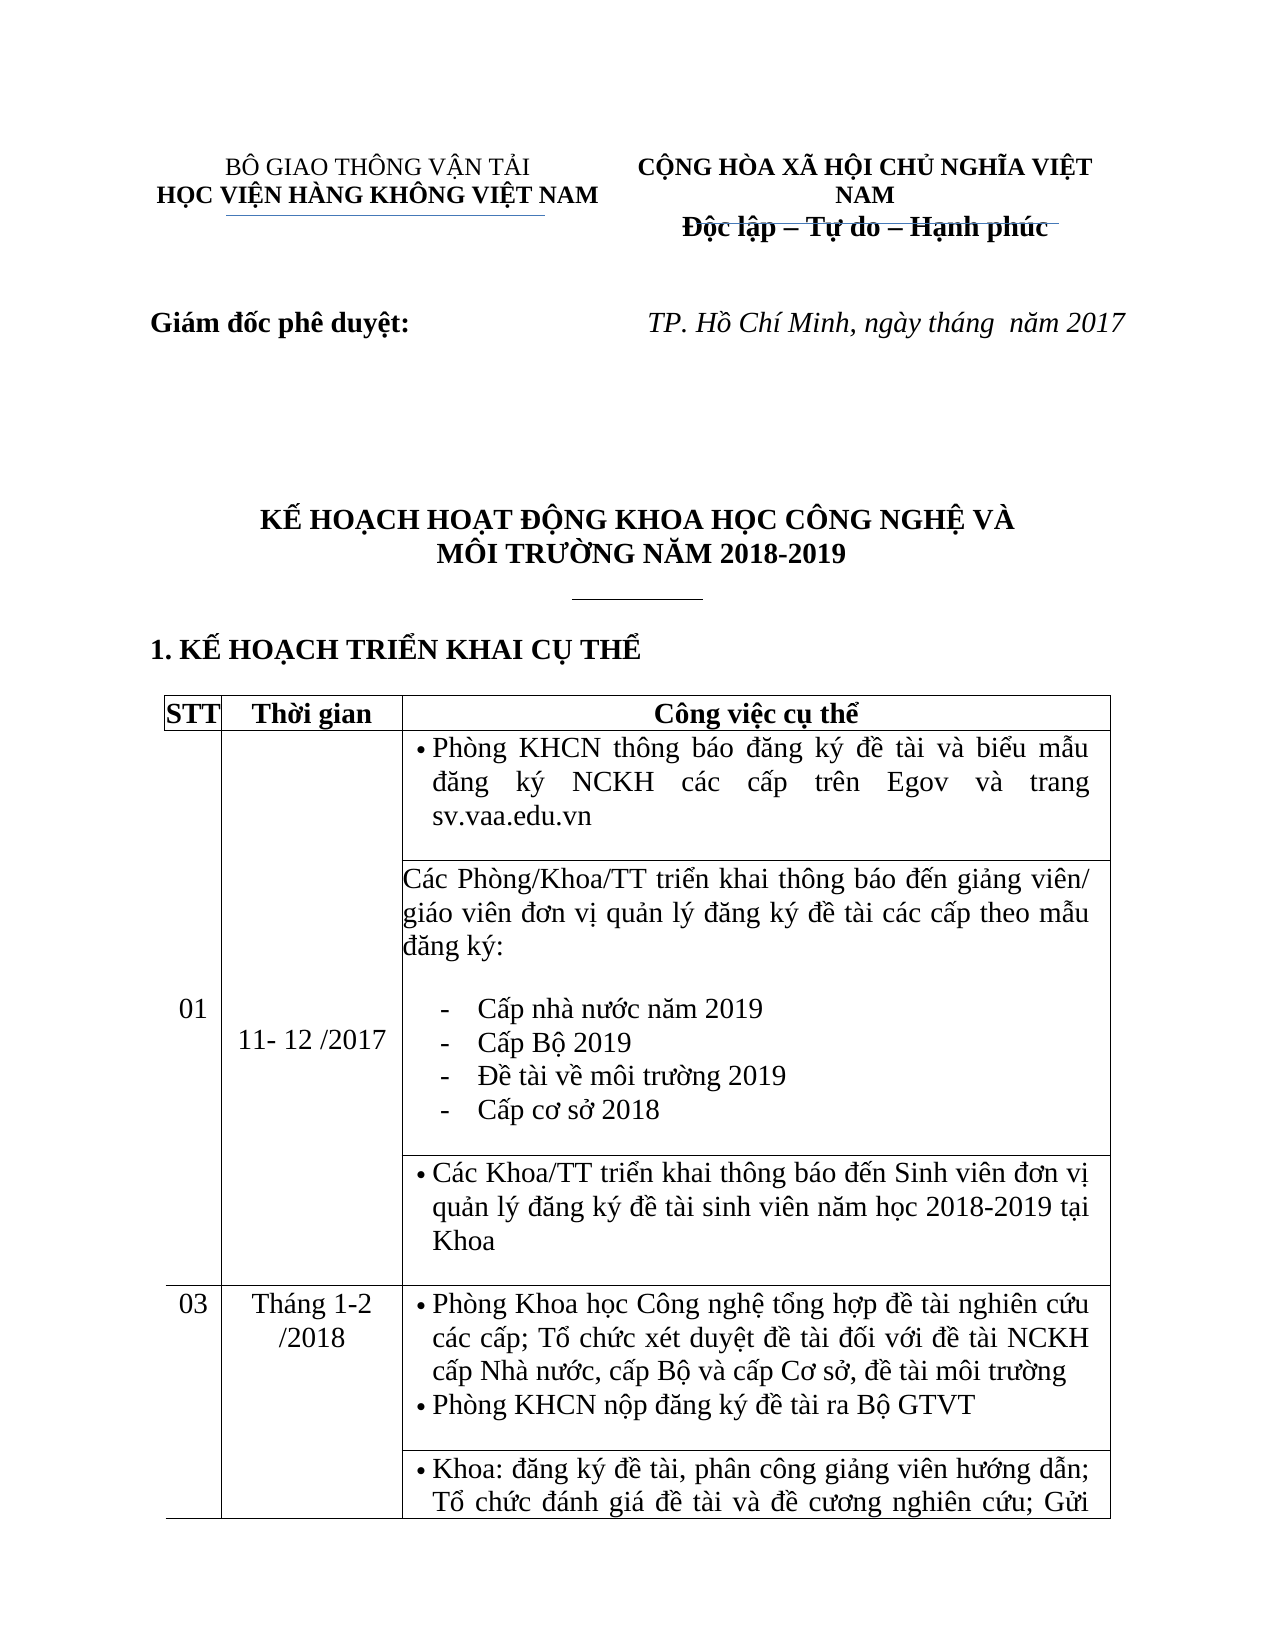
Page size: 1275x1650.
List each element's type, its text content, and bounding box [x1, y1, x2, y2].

table_header CỘNG HÒA XÃ HỘI CHỦ NGHĨA VIỆT NAM Độc lập – Tự do – Hạnh phúc [605, 152, 1125, 306]
table_cell 03 [165, 1286, 221, 1518]
text MÔI TRƯỜNG NĂM 2018-2019 [150, 536, 1125, 603]
text 1. KẾ HOẠCH TRIỂN KHAI CỤ THỂ [150, 632, 1125, 666]
table_header Thời gian [222, 696, 402, 729]
table_cell TP. Hồ Chí Minh, ngày tháng năm 2017 [605, 306, 1125, 402]
table_cell Tháng 1-2 /2018 [222, 1286, 402, 1518]
table_cell Các Phòng/Khoa/TT triển khai thông báo đến giảng viên/ giáo viên đơn vị quản lý đăng ký đề tài các cấp theo mẫu đăng ký: Cấp nhà nước năm 2019 Cấp Bộ 2019 Đề tài về môi trường 2019 Cấp cơ sở 2018 [403, 861, 1110, 1154]
table_header STT [165, 696, 221, 729]
table_header BÔ GIAO THÔNG VẬN TẢI HỌC VIỆN HÀNG KHÔNG VIỆT NAM [150, 152, 605, 306]
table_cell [403, 1451, 1110, 1518]
table_cell Phòng KHCN thông báo đăng ký đề tài và biểu mẫu đăng ký NCKH các cấp trên Egov và trang sv.vaa.edu.vn [403, 731, 1110, 860]
table_cell 11- 12 /2017 [222, 731, 402, 1285]
text KẾ HOẠCH HOẠT ĐỘNG KHOA HỌC CÔNG NGHỆ VÀ [150, 502, 1125, 536]
table_header Công việc cụ thể [403, 696, 1110, 729]
table_cell Phòng Khoa học Công nghệ tổng hợp đề tài nghiên cứu các cấp; Tổ chức xét duyệt đề tài đối với đề tài NCKH cấp Nhà nước, cấp Bộ và cấp Cơ sở, đề tài môi trường Phòng KHCN nộp đăng ký đề tài ra Bộ GTVT [403, 1286, 1110, 1450]
table_cell Giám đốc phê duyệt: [150, 306, 605, 402]
table_cell Các Khoa/TT triển khai thông báo đến Sinh viên đơn vị quản lý đăng ký đề tài sinh viên năm học 2018-2019 tại Khoa [403, 1156, 1110, 1285]
table_cell 01 [165, 731, 221, 1285]
